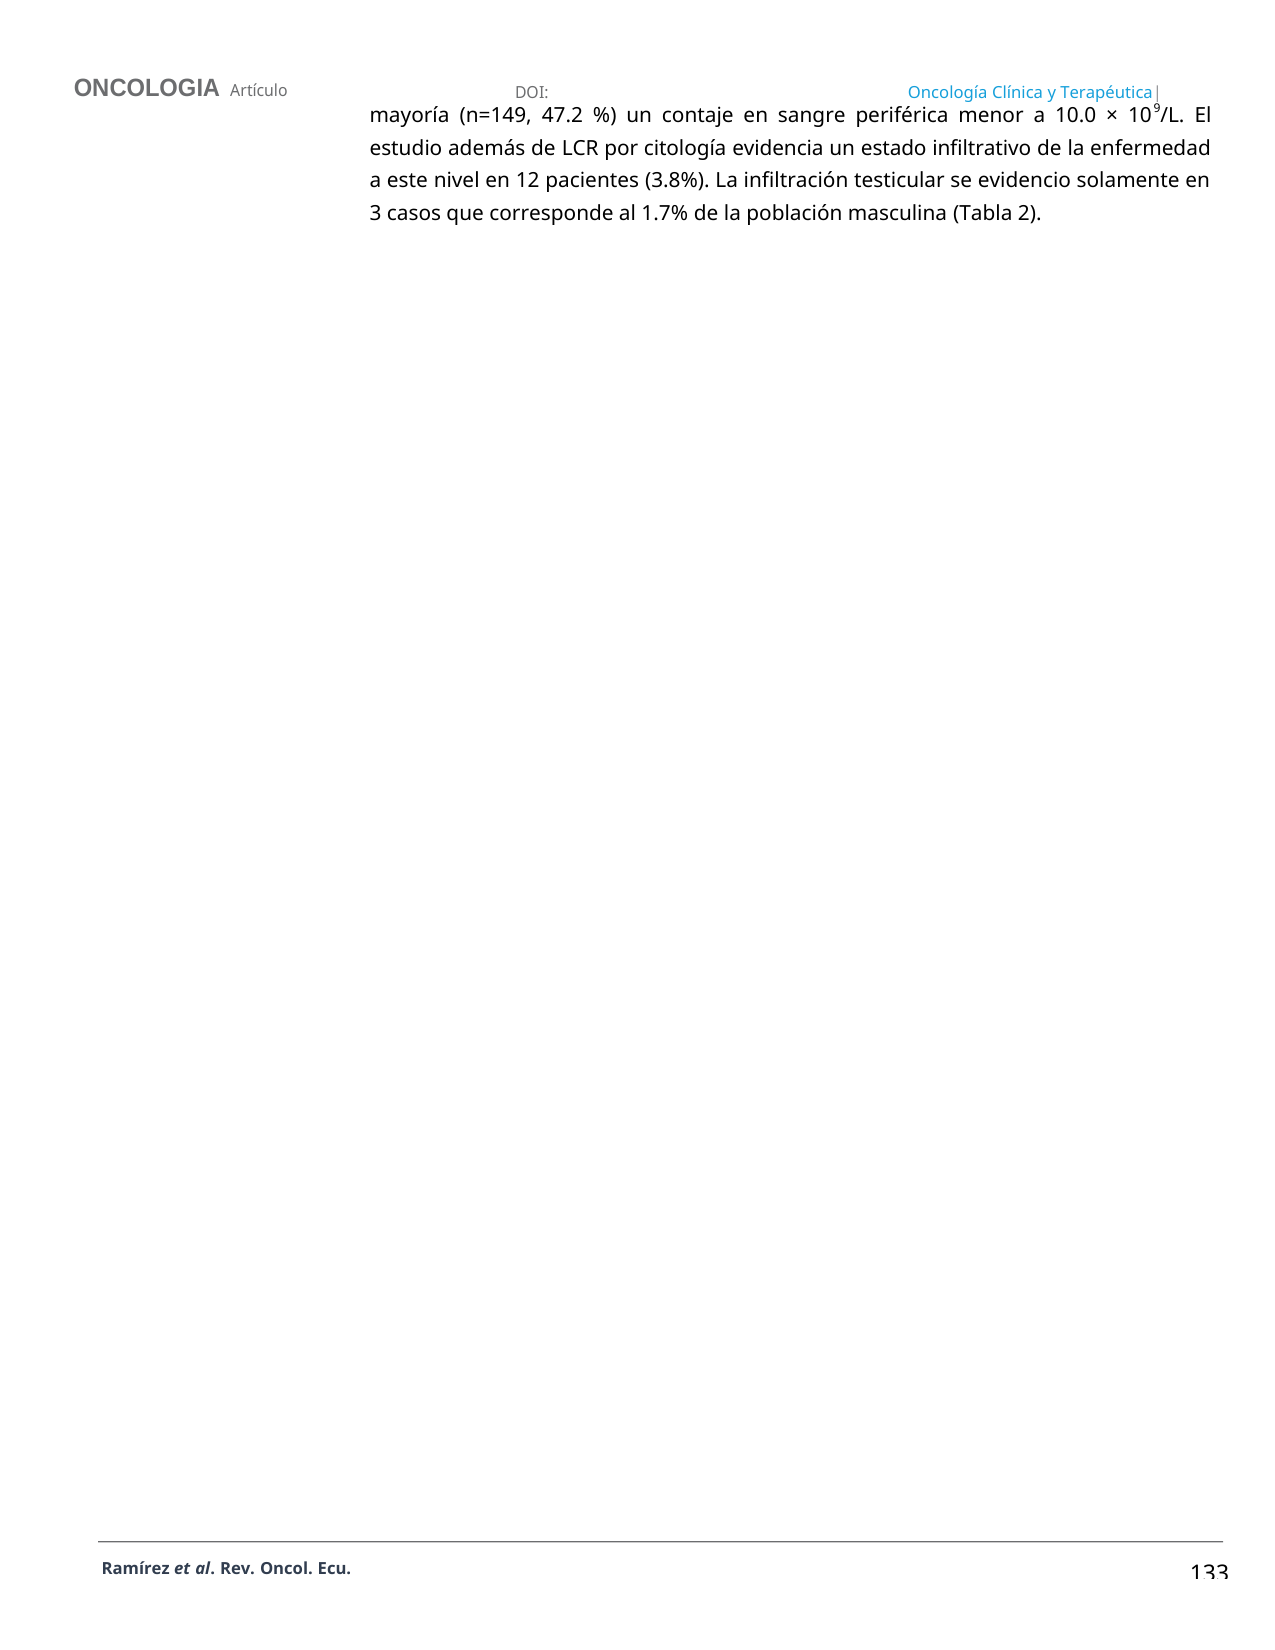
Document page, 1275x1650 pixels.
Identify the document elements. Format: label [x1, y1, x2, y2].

text [369, 100, 1211, 226]
